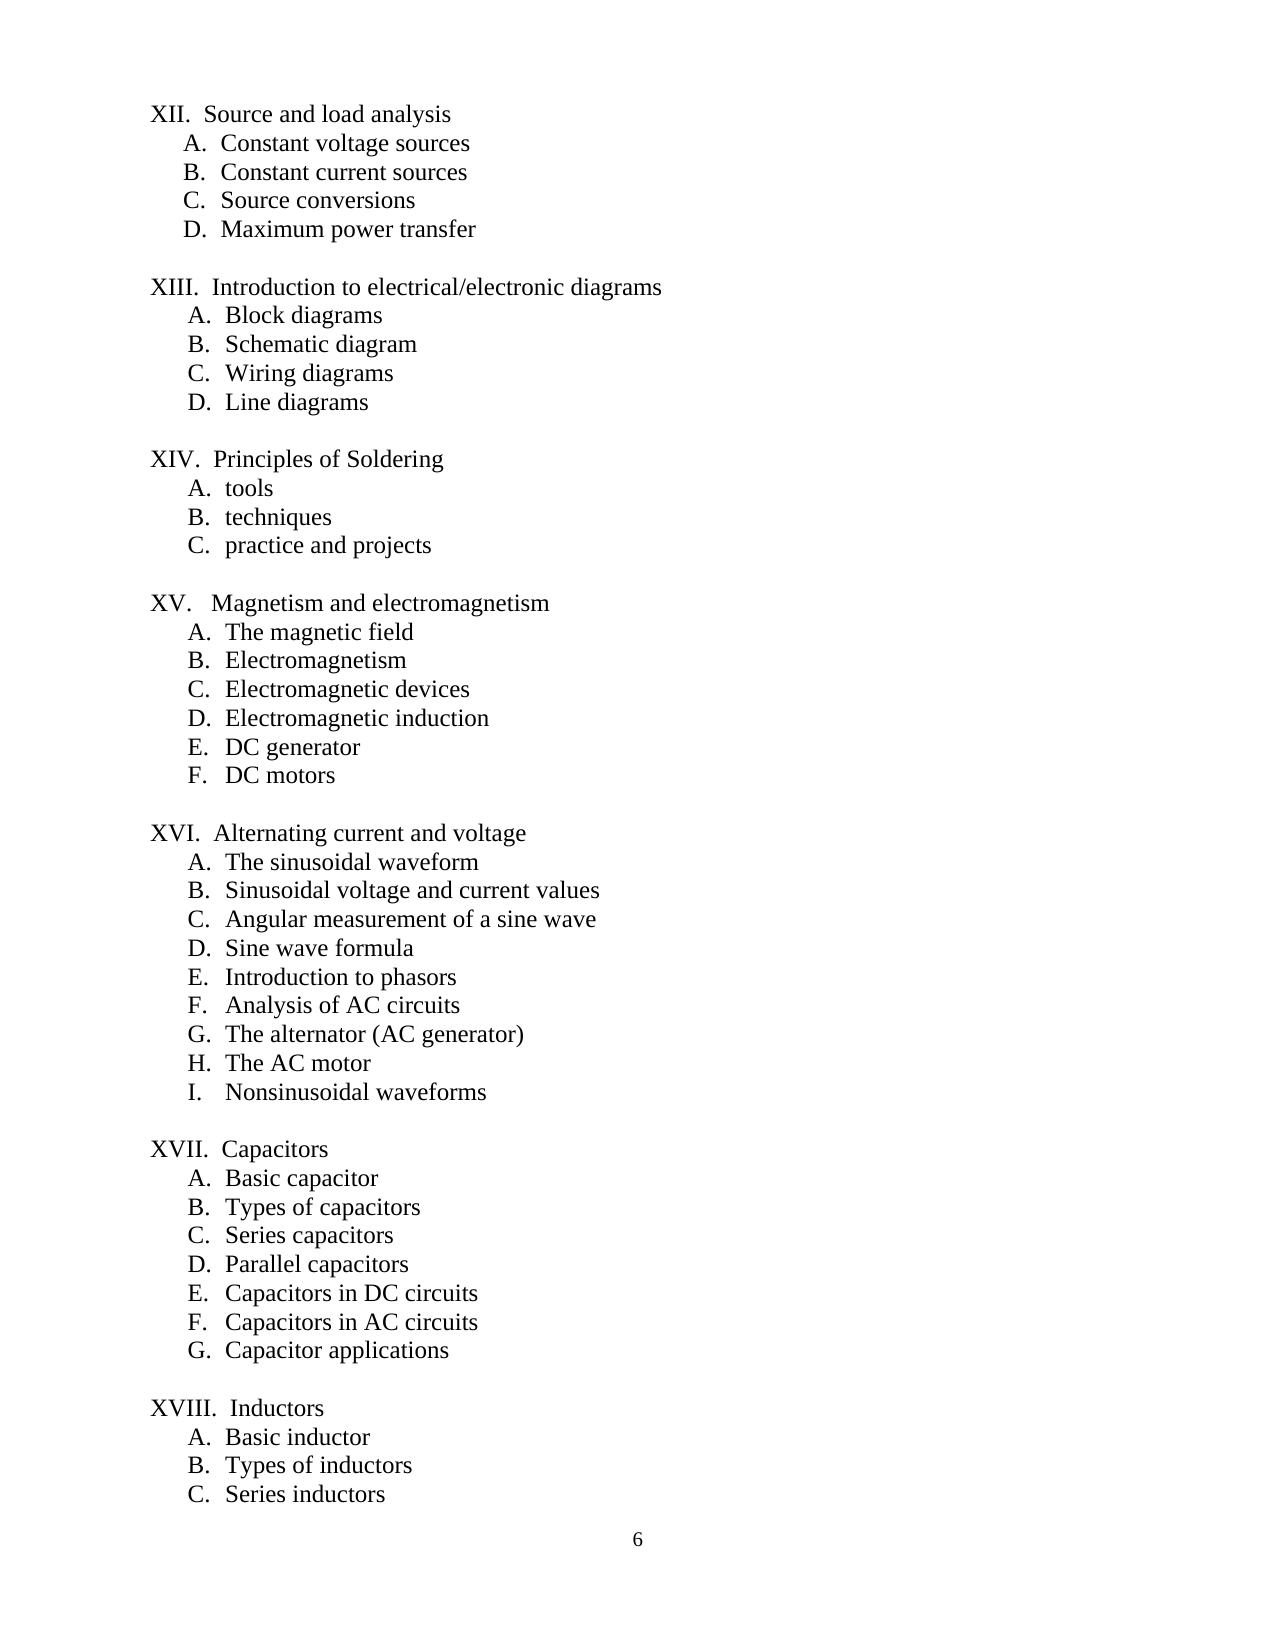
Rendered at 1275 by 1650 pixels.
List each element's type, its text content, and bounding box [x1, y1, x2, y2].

list Introduction to phasors [187, 962, 1125, 990]
list Electromagnetism [187, 645, 1125, 674]
text XVIII. Inductors [150, 1393, 1125, 1422]
text XII. Source and load analysis [150, 99, 1125, 128]
list Basic inductor [187, 1422, 1125, 1450]
list techniques [187, 502, 1125, 530]
list The alternator (AC generator) [187, 1019, 1125, 1048]
list Basic capacitor [187, 1163, 1125, 1192]
list Types of inductors [187, 1450, 1125, 1479]
list Constant voltage sources [183, 128, 1125, 157]
list Block diagrams [187, 300, 1125, 329]
text XVI. Alternating current and voltage [150, 818, 1125, 847]
list Schematic diagram [187, 329, 1125, 358]
list tools [187, 473, 1125, 502]
text XIV. Principles of Soldering [150, 444, 1125, 473]
list Capacitors in AC circuits [187, 1307, 1125, 1335]
list Electromagnetic induction [187, 703, 1125, 732]
list Types of capacitors [187, 1192, 1125, 1220]
list Series capacitors [187, 1220, 1125, 1249]
list Parallel capacitors [187, 1249, 1125, 1278]
text XIII. Introduction to electrical/electronic diagrams [150, 272, 1125, 300]
list DC motors [187, 760, 1125, 789]
list Wiring diagrams [187, 358, 1125, 387]
text XVII. Capacitors [150, 1134, 1125, 1163]
list Sinusoidal voltage and current values [187, 875, 1125, 904]
list practice and projects [187, 530, 1125, 559]
list The sinusoidal waveform [187, 847, 1125, 875]
list Maximum power transfer [183, 214, 1125, 243]
list The magnetic field [187, 617, 1125, 645]
text XV. Magnetism and electromagnetism [150, 588, 1125, 617]
list Capacitor applications [187, 1335, 1125, 1364]
list Capacitors in DC circuits [187, 1278, 1125, 1307]
list Nonsinusoidal waveforms [187, 1077, 1125, 1105]
list Source conversions [183, 185, 1125, 214]
list The AC motor [187, 1048, 1125, 1077]
list Analysis of AC circuits [187, 990, 1125, 1019]
list Electromagnetic devices [187, 674, 1125, 703]
list Angular measurement of a sine wave [187, 904, 1125, 933]
list Constant current sources [183, 157, 1125, 185]
list Line diagrams [187, 387, 1125, 415]
list Series inductors [187, 1479, 1125, 1508]
list DC generator [187, 732, 1125, 760]
list Sine wave formula [187, 933, 1125, 962]
